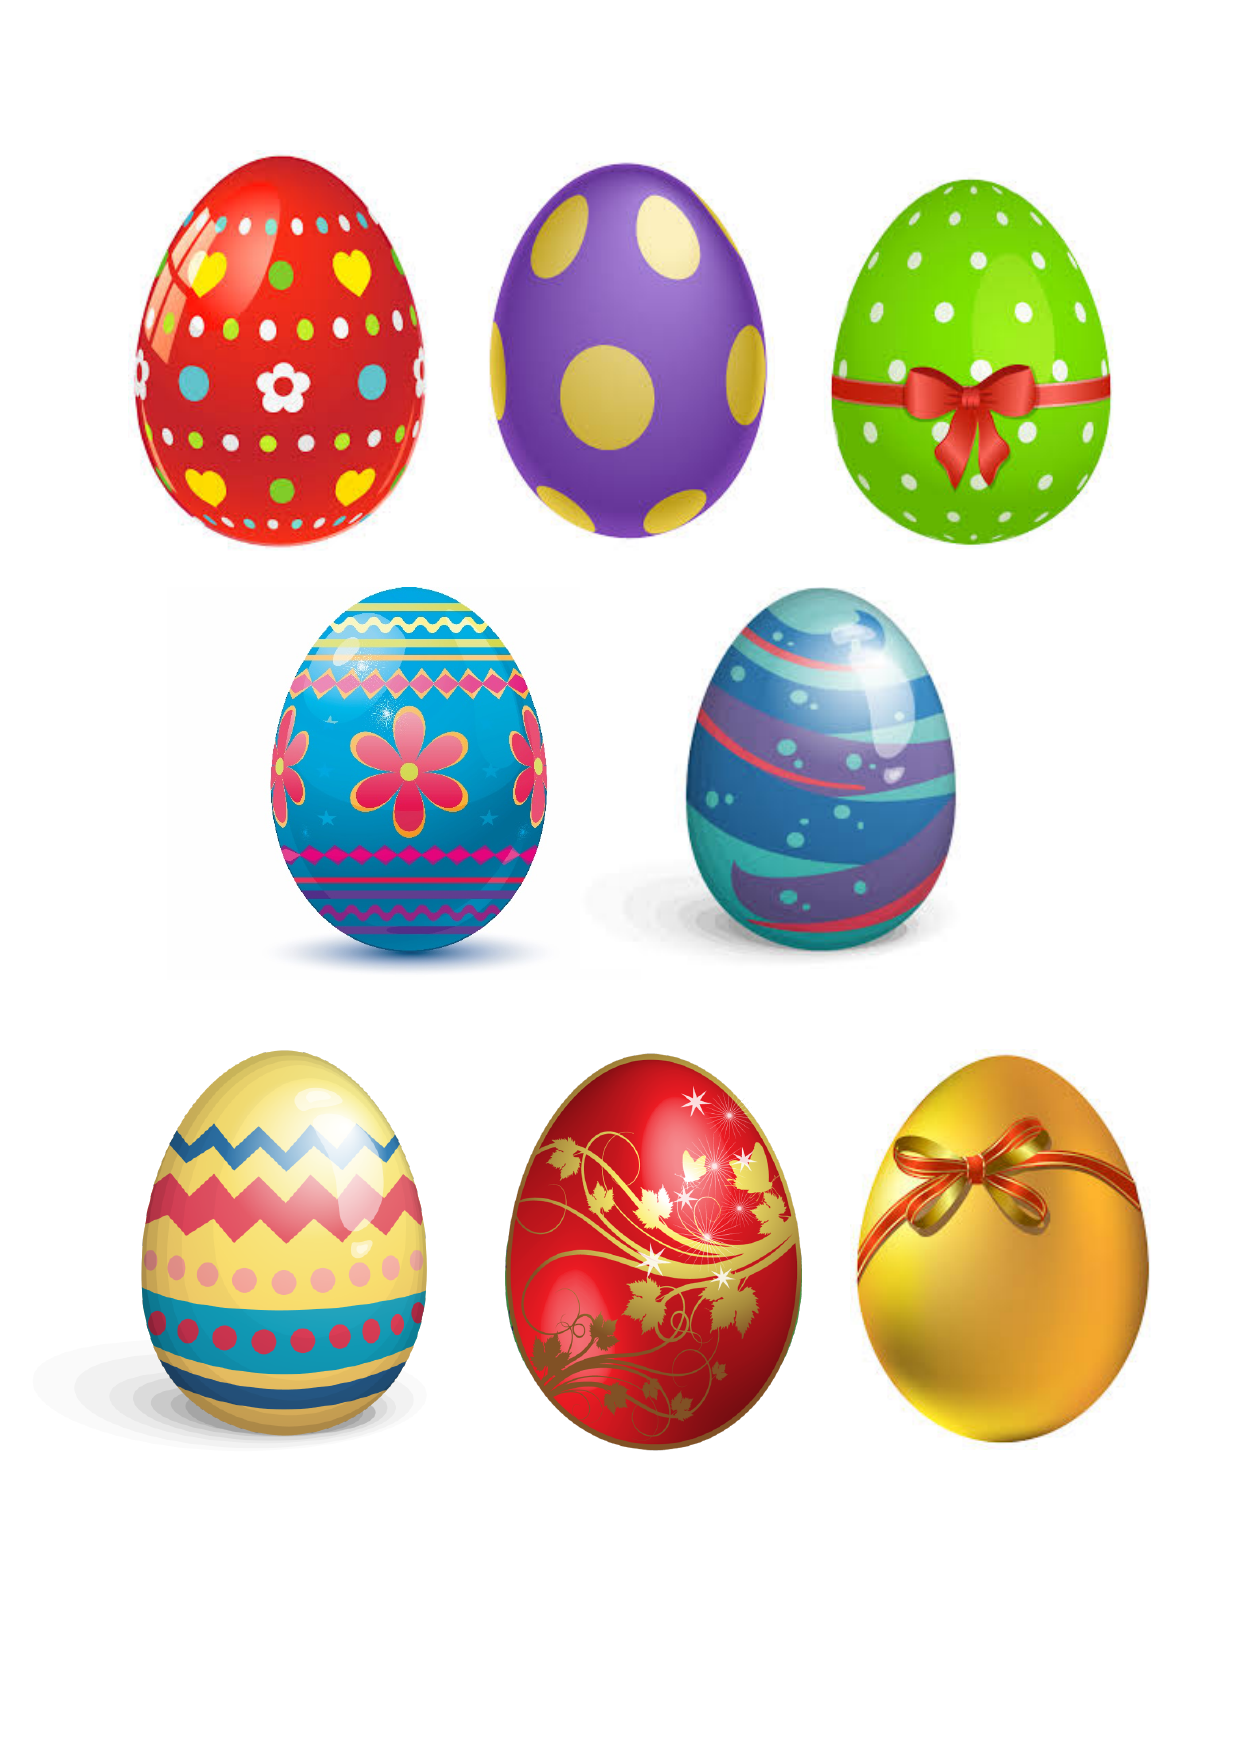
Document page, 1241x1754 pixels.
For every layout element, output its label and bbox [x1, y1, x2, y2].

picture [128, 150, 430, 551]
picture [26, 1049, 433, 1456]
picture [476, 150, 775, 554]
picture [823, 168, 1117, 549]
picture [496, 1045, 806, 1455]
picture [850, 1049, 1154, 1450]
picture [165, 587, 961, 978]
